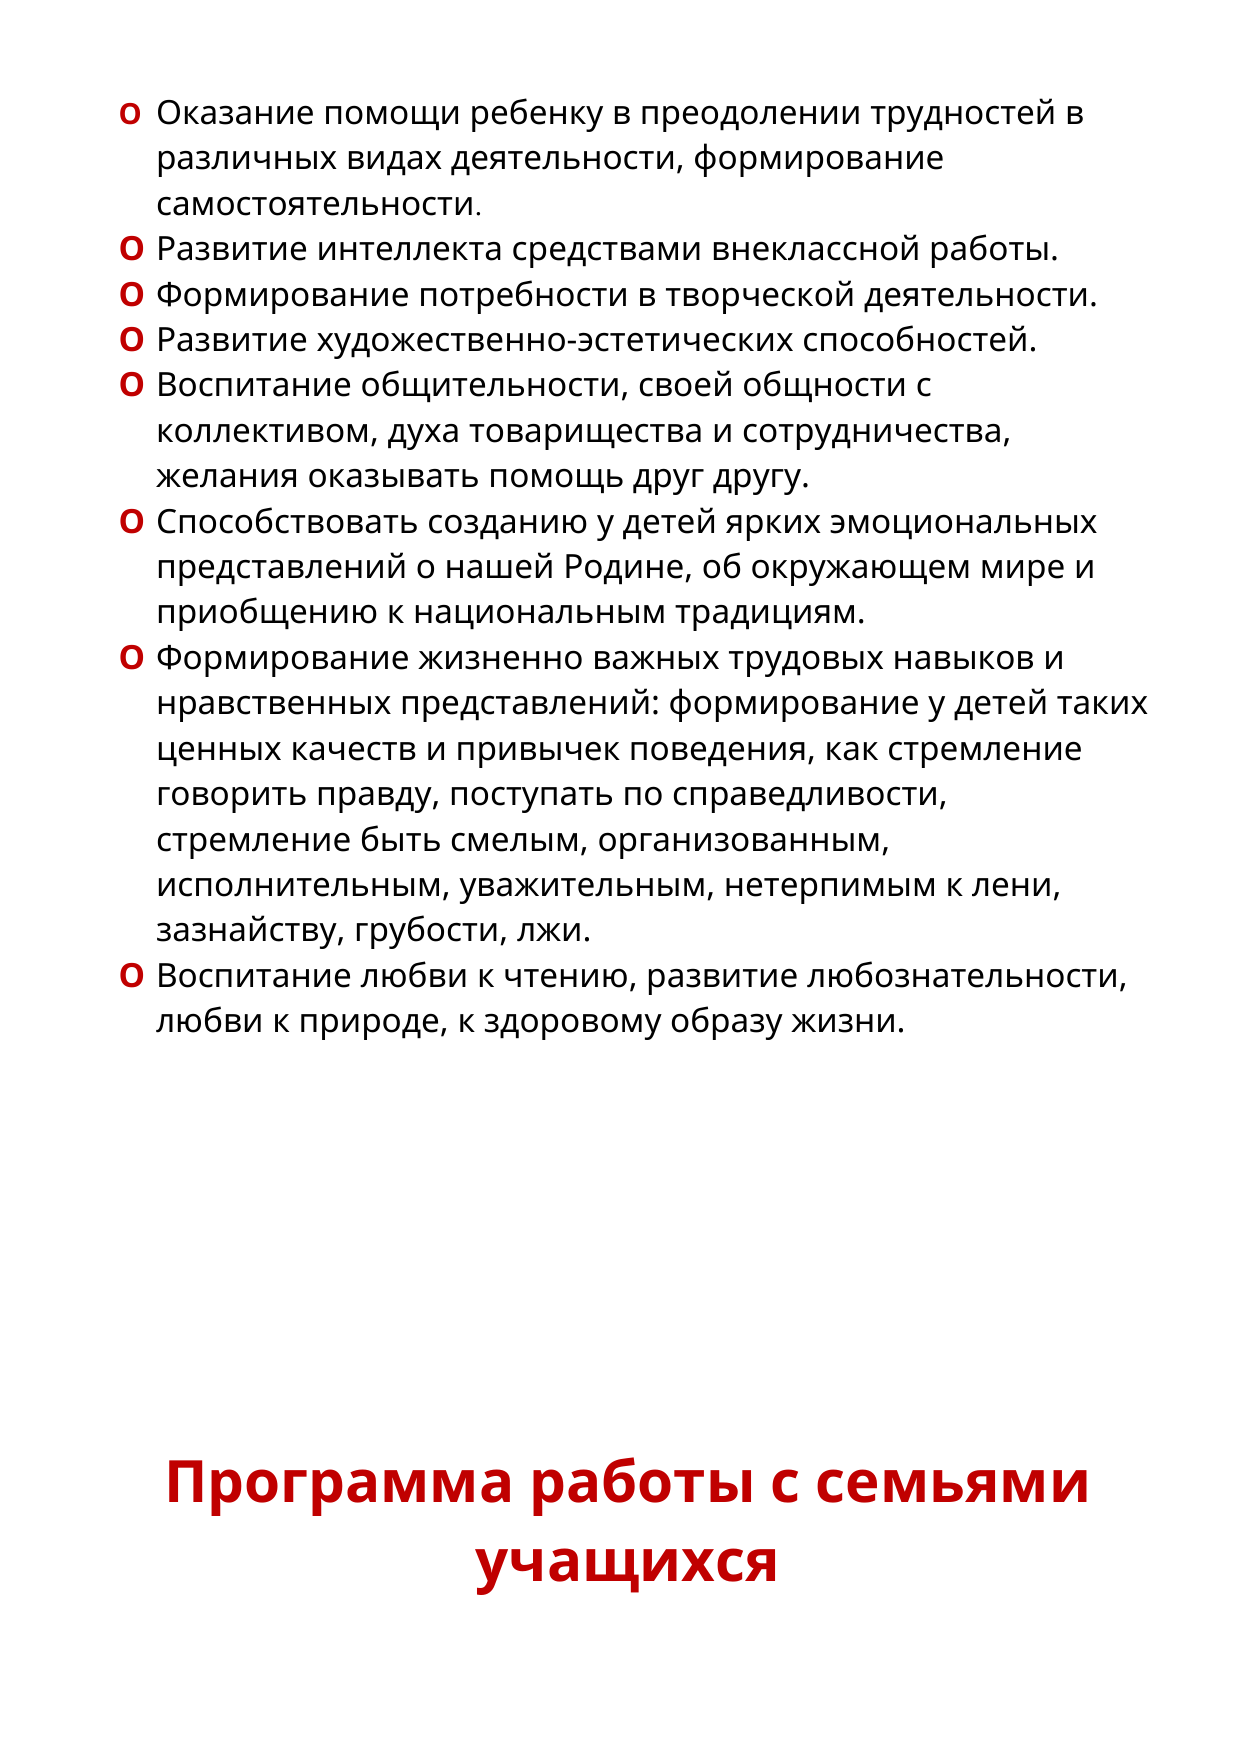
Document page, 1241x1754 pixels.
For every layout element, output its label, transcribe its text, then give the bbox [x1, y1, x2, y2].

list Развитие интеллекта средствами внеклассной работы. [118, 225, 1152, 270]
list Воспитание любви к чтению, развитие любознательности, любви к природе, к здоровому образу жизни. [118, 981, 1152, 1072]
list Воспитание общительности, своей общности с коллективом, духа товарищества и сотрудничества, желания оказывать помощь друг другу. [118, 361, 1152, 497]
list Формирование потребности в творческой деятельности. [118, 270, 1152, 316]
text Программа работы с семьями учащихся [103, 1469, 1152, 1628]
list Развитие художественно-эстетических способностей. [118, 316, 1152, 361]
list Способствовать созданию у детей ярких эмоциональных представлений о нашей Родине, об окружающем мире и приобщению к национальным традициям. [118, 527, 1152, 663]
list Оказание помощи ребенку в преодолении трудностей в различных видах деятельности, формирование самостоятельности. [118, 89, 1152, 225]
list Формирование жизненно важных трудовых навыков и нравственных представлений: формирование у детей таких ценных качеств и привычек поведения, как стремление говорить правду, поступать по справедливости, стремление быть смелым, организованным, исполнительным, уважительным, нетерпимым к лени, зазнайству, грубости, лжи. [118, 663, 1152, 981]
